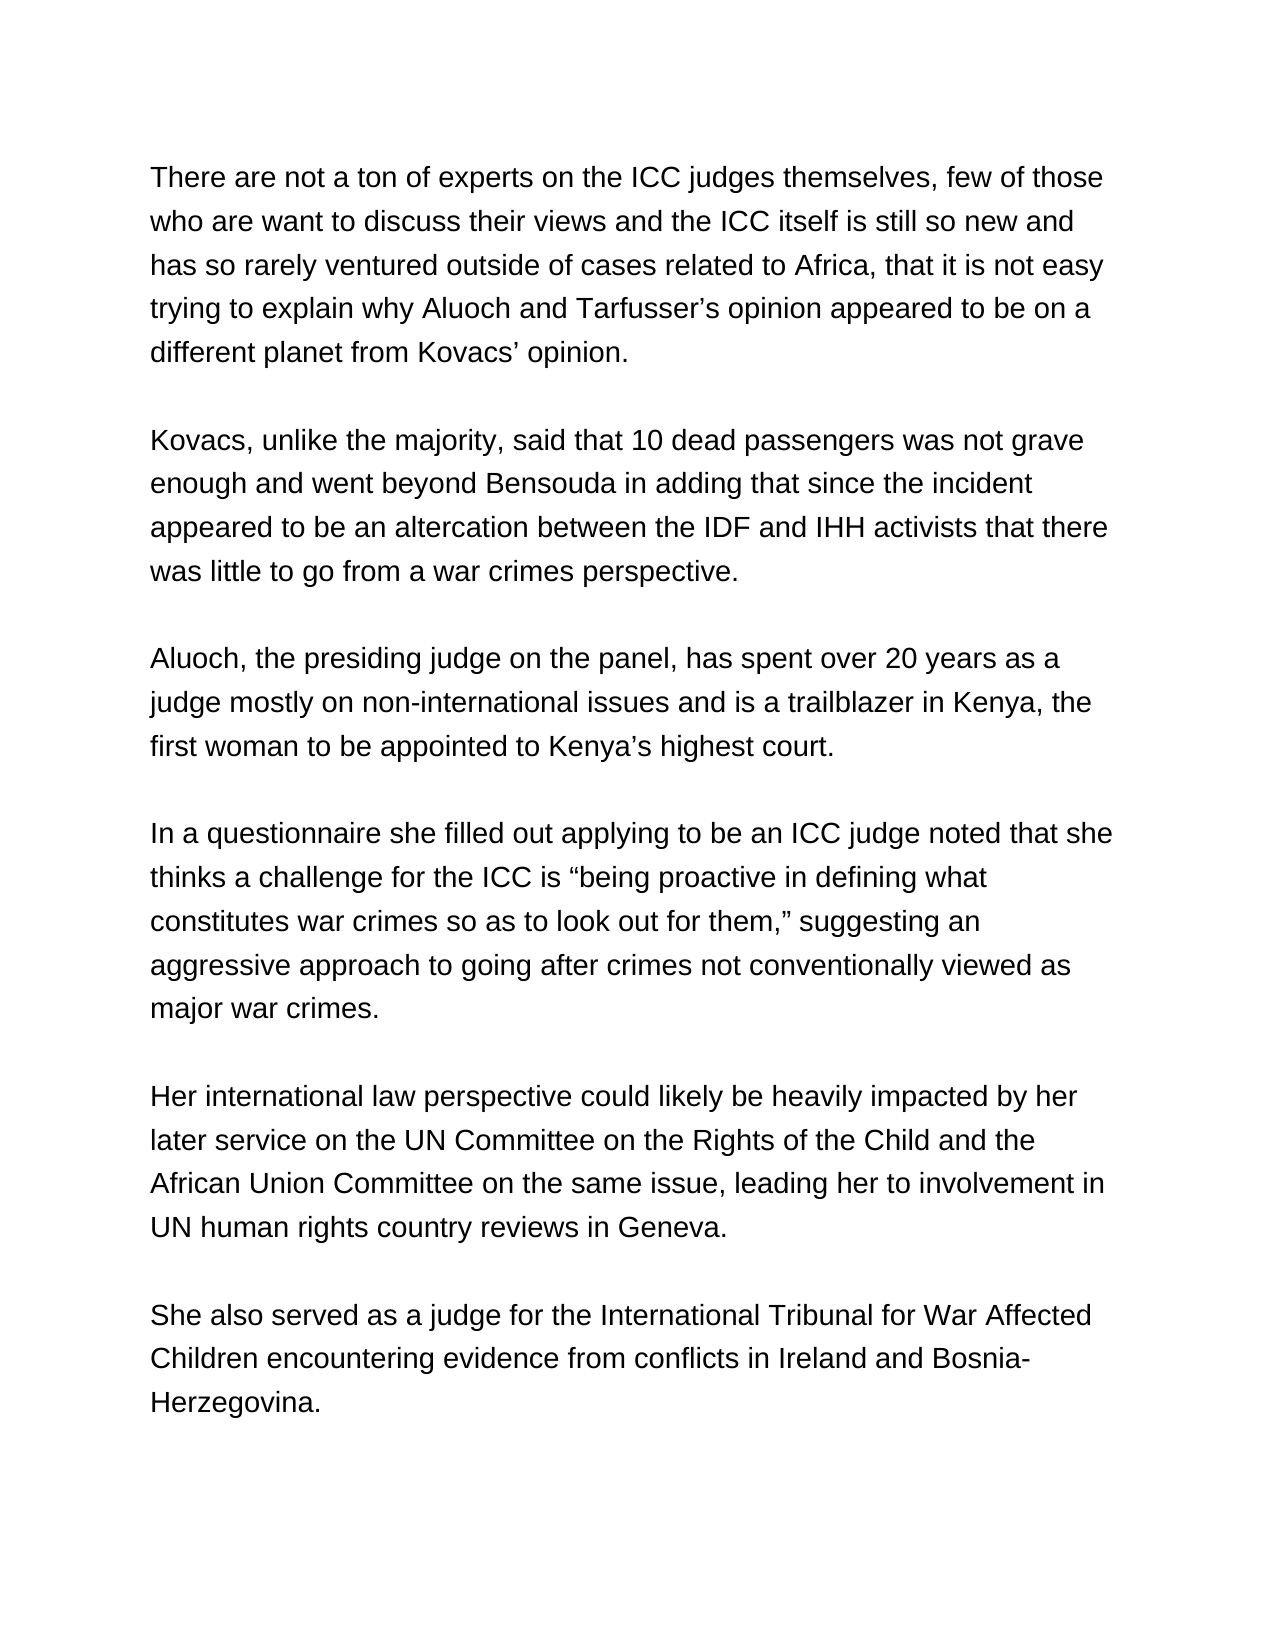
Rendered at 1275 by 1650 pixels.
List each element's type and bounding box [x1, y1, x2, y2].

text [150, 150, 1125, 1462]
